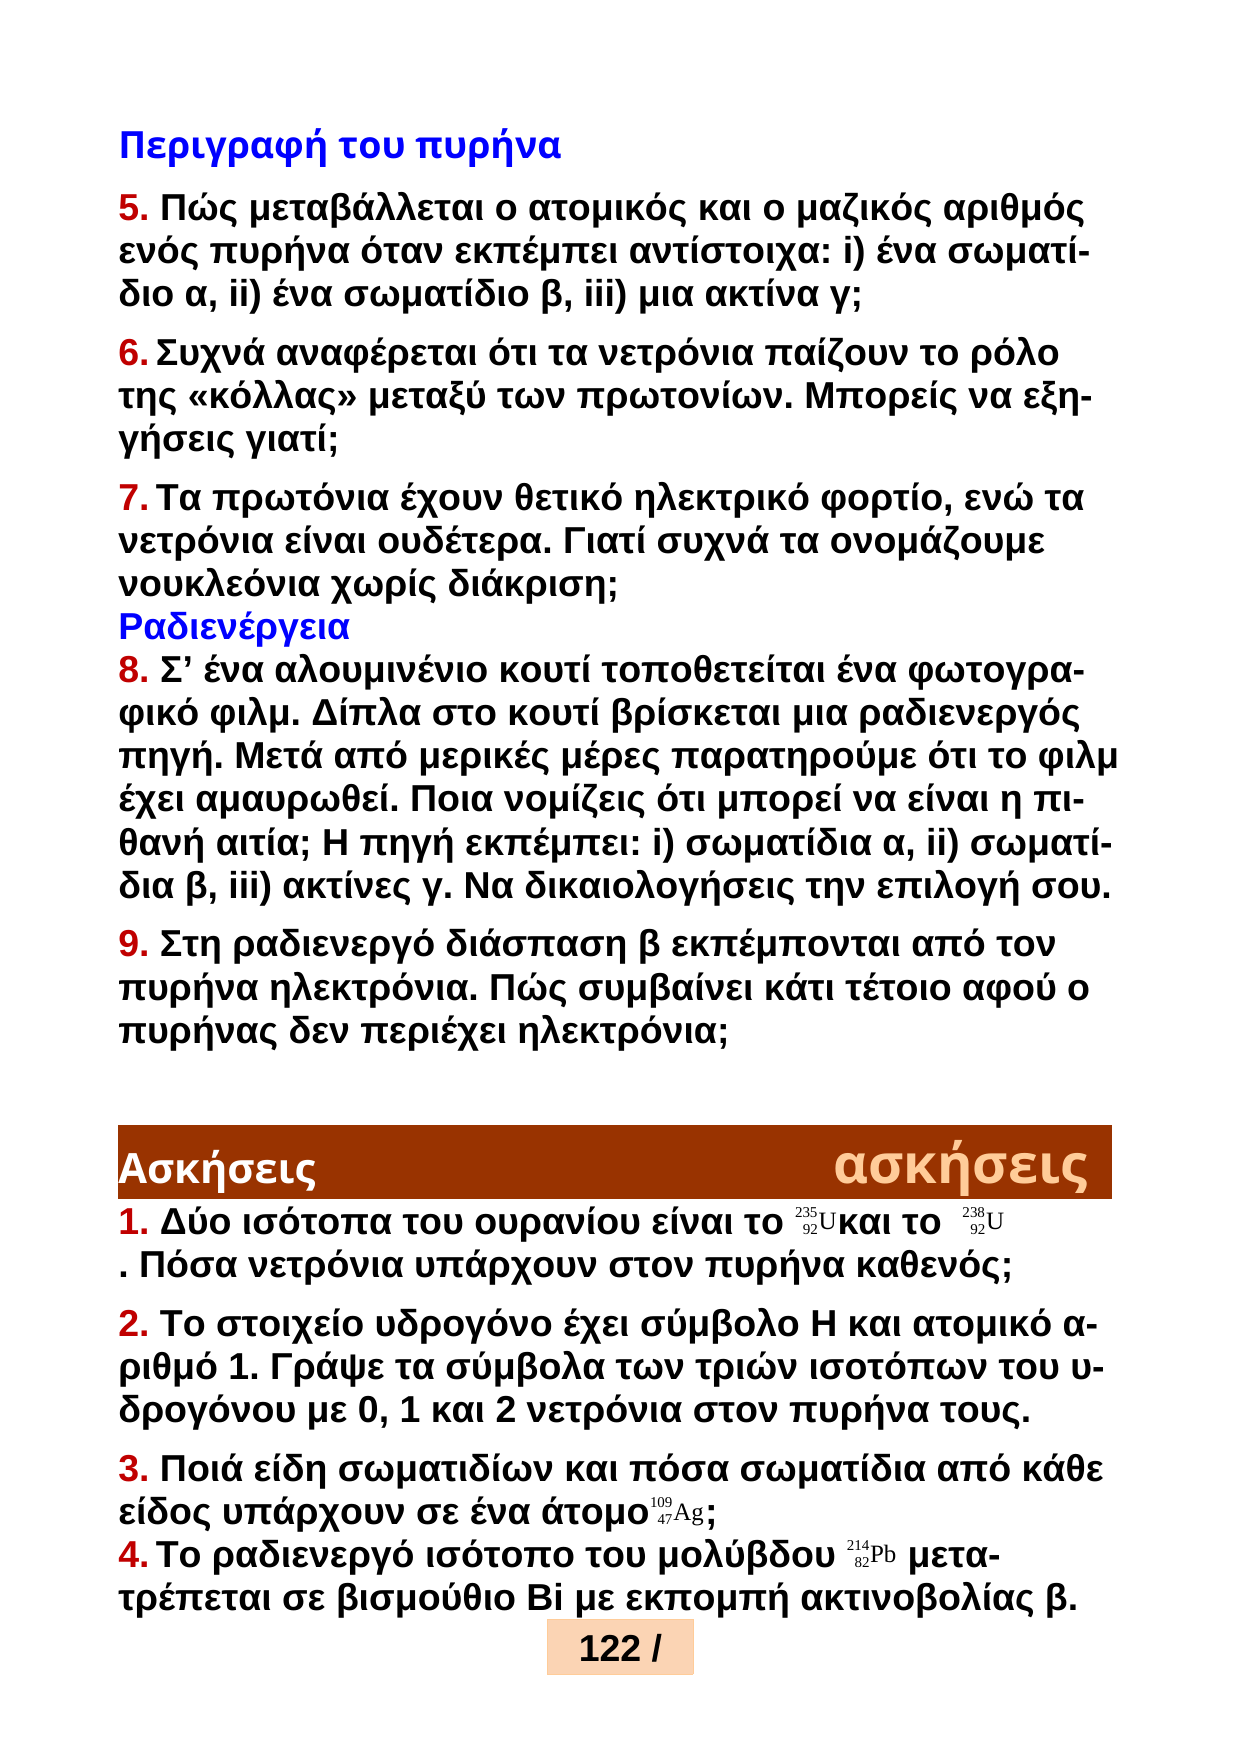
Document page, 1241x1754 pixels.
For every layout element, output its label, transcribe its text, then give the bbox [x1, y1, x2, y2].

text 3. Ποιά είδη σωματιδίων και πόσα σωματίδια από κάθε είδος υπάρχουν σε ένα άτομο; [118, 1446, 1122, 1532]
text . Πόσα νετρόνια υπάρχουν στον πυρήνα καθενός; [118, 1242, 1122, 1285]
text 1. Δύο ισότοπα του ουρανίου είναι τo και το [118, 1199, 1122, 1242]
text Ραδιενέργεια [118, 604, 1122, 647]
text 6. Συχνά αναφέρεται ότι τα νετρόνια παίζουν το ρόλο της «κόλλας» μεταξύ των πρωτονίων. Μπορείς να εξη-γήσεις γιατί; [118, 330, 1122, 459]
text 2. Το στοιχείο υδρογόνο έχει σύμβολο Η και ατομικό α-ριθμό 1. Γράψε τα σύμβολα των τριών ισοτόπων του υ-δρογόνου με 0, 1 και 2 νετρόνια στον πυρήνα τους. [118, 1301, 1122, 1430]
text 5. Πώς μεταβάλλεται ο ατομικός και ο μαζικός αριθμός ενός πυρήνα όταν εκπέμπει αντίστοιχα: i) ένα σωματί-διο α, ii) ένα σωματίδιο β, iii) μια ακτίνα γ; [118, 185, 1122, 314]
text Ασκήσεις ασκήσεις [118, 1125, 1112, 1199]
text 8. Σ’ ένα αλουμινένιο κουτί τοποθετείται ένα φωτογρα-φικό φιλμ. Δίπλα στο κουτί βρίσκεται μια ραδιενεργός πηγή. Μετά από μερικές μέρες παρατηρούμε ότι το φιλμ έχει αμαυρωθεί. Ποια νομίζεις ότι μπορεί να είναι η πι-θανή αιτία; Η πηγή εκπέμπει: i) σωματίδια α, ii) σωματί-δια β, iii) ακτίνες γ. Να δικαιολογήσεις την επιλογή σου. [118, 647, 1122, 906]
text 9. Στη ραδιενεργό διάσπαση β εκπέμπονται από τον πυρήνα ηλεκτρόνια. Πώς συμβαίνει κάτι τέτοιο αφού ο πυρήνας δεν περιέχει ηλεκτρόνια; [118, 922, 1122, 1051]
text 7. Τα πρωτόνια έχουν θετικό ηλεκτρικό φορτίο, ενώ τα νετρόνια είναι ουδέτερα. Γιατί συχνά τα ονομάζουμε νουκλεόνια χωρίς διάκριση; [118, 475, 1122, 604]
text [118, 1532, 1122, 1618]
text Περιγραφή του πυρήνα [118, 118, 1122, 169]
